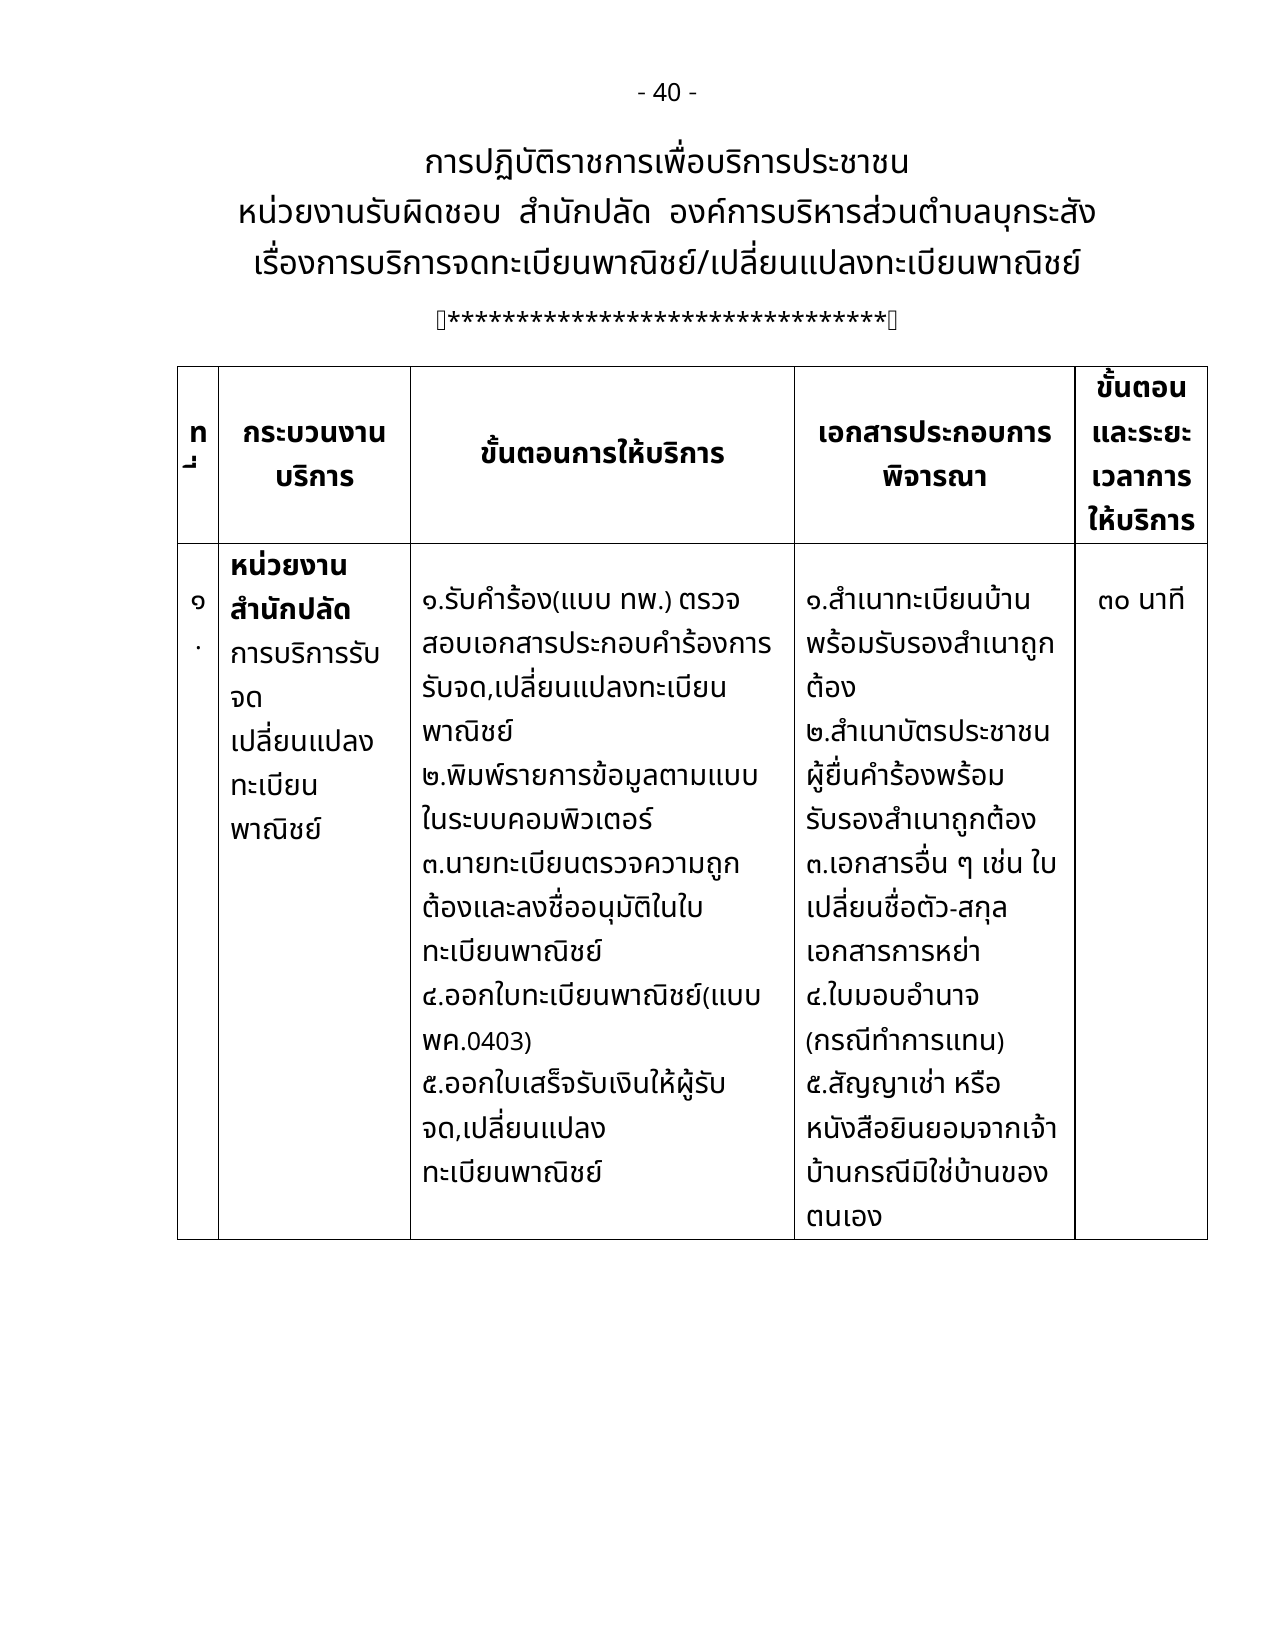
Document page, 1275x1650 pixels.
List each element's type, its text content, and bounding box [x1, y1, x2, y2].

table_cell ๑.รับคำร้อง(แบบ ทพ.) ตรวจสอบเอกสารประกอบคำร้องการรับจด,เปลี่ยนแปลงทะเบียนพาณิชย์ ๒.พิมพ์รายการข้อมูลตามแบบในระบบคอมพิวเตอร์ ๓.นายทะเบียนตรวจความถูกต้องและลงชื่ออนุมัติในใบทะเบียนพาณิชย์ ๔.ออกใบทะเบียนพาณิชย์(แบบ พค.0403) ๕.ออกใบเสร็จรับเงินให้ผู้รับจด,เปลี่ยนแปลง ทะเบียนพาณิชย์ [411, 544, 794, 1239]
table_header ขั้นตอนการให้บริการ [411, 367, 794, 543]
table_header ขั้นตอนและระยะเวลาการให้บริการ [1076, 367, 1207, 543]
text ******************************** [177, 303, 1157, 337]
text การปฏิบัติราชการเพื่อบริการประชาชน [177, 138, 1157, 188]
text หน่วยงานรับผิดชอบ สำนักปลัด องค์การบริหารส่วนตำบลบุกระสัง [177, 188, 1157, 239]
table_header เอกสารประกอบการพิจารณา [795, 367, 1074, 543]
table_cell ๑. [178, 544, 218, 1239]
table_header ที่ [178, 367, 218, 543]
table_header กระบวนงานบริการ [219, 367, 410, 543]
text เรื่องการบริการจดทะเบียนพาณิชย์/เปลี่ยนแปลงทะเบียนพาณิชย์ [177, 239, 1157, 289]
table_cell หน่วยงานสำนักปลัด การบริการรับจด เปลี่ยนแปลง ทะเบียนพาณิชย์ [219, 544, 410, 1239]
table_cell ๑.สำเนาทะเบียนบ้านพร้อมรับรองสำเนาถูกต้อง ๒.สำเนาบัตรประชาชนผู้ยื่นคำร้องพร้อมรับรองสำเนาถูกต้อง ๓.เอกสารอื่น ๆ เช่น ใบเปลี่ยนชื่อตัว-สกุล เอกสารการหย่า ๔.ใบมอบอำนาจ (กรณีทำการแทน) ๕.สัญญาเช่า หรือหนังสือยินยอมจากเจ้าบ้านกรณีมิใช่บ้านของตนเอง [795, 544, 1074, 1239]
table_cell ๓๐ นาที [1076, 544, 1207, 1239]
